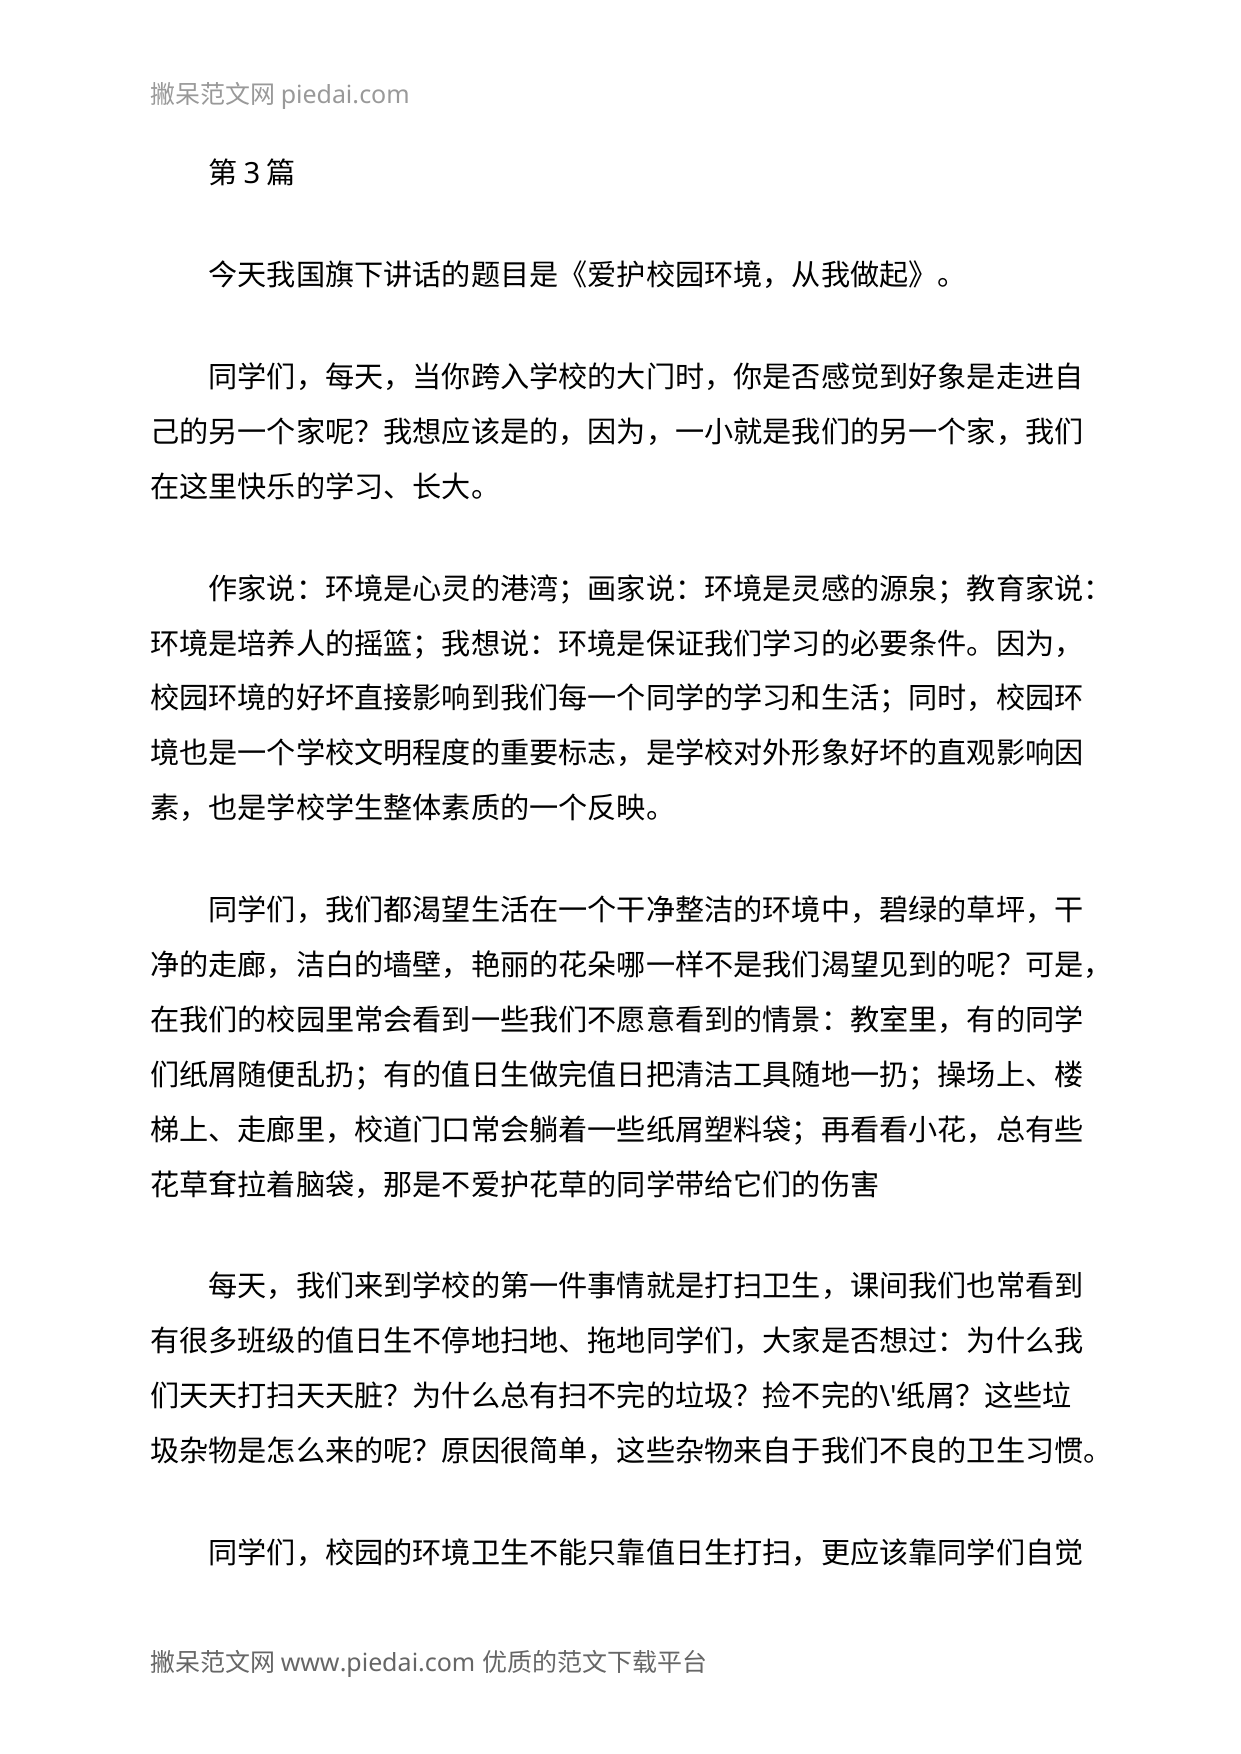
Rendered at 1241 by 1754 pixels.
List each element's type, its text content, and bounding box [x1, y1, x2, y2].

text 每天，我们来到学校的第一件事情就是打扫卫生，课间我们也常看到有很多班级的值日生不停地扫地、拖地同学们，大家是否想过：为什么我们天天打扫天天脏？为什么总有扫不完的垃圾？捡不完的\'纸屑？这些垃圾杂物是怎么来的呢？原因很简单，这些杂物来自于我们不良的卫生习惯。 [150, 1263, 1090, 1470]
text 作家说：环境是心灵的港湾；画家说：环境是灵感的源泉；教育家说：环境是培养人的摇篮；我想说：环境是保证我们学习的必要条件。因为，校园环境的好坏直接影响到我们每一个同学的学习和生活；同时，校园环境也是一个学校文明程度的重要标志，是学校对外形象好坏的直观影响因素，也是学校学生整体素质的一个反映。 [150, 565, 1090, 827]
text 今天我国旗下讲话的题目是《爱护校园环境，从我做起》。 [150, 252, 1090, 294]
text 第3篇 [150, 150, 1090, 192]
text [150, 1529, 1090, 1572]
text 同学们，每天，当你跨入学校的大门时，你是否感觉到好象是走进自己的另一个家呢？我想应该是的，因为，一小就是我们的另一个家，我们在这里快乐的学习、长大。 [150, 354, 1090, 506]
text 同学们，我们都渴望生活在一个干净整洁的环境中，碧绿的草坪，干净的走廊，洁白的墙壁，艳丽的花朵哪一样不是我们渴望见到的呢？可是，在我们的校园里常会看到一些我们不愿意看到的情景：教室里，有的同学们纸屑随便乱扔；有的值日生做完值日把清洁工具随地一扔；操场上、楼梯上、走廊里，校道门口常会躺着一些纸屑塑料袋；再看看小花，总有些花草耷拉着脑袋，那是不爱护花草的同学带给它们的伤害 [150, 887, 1090, 1203]
